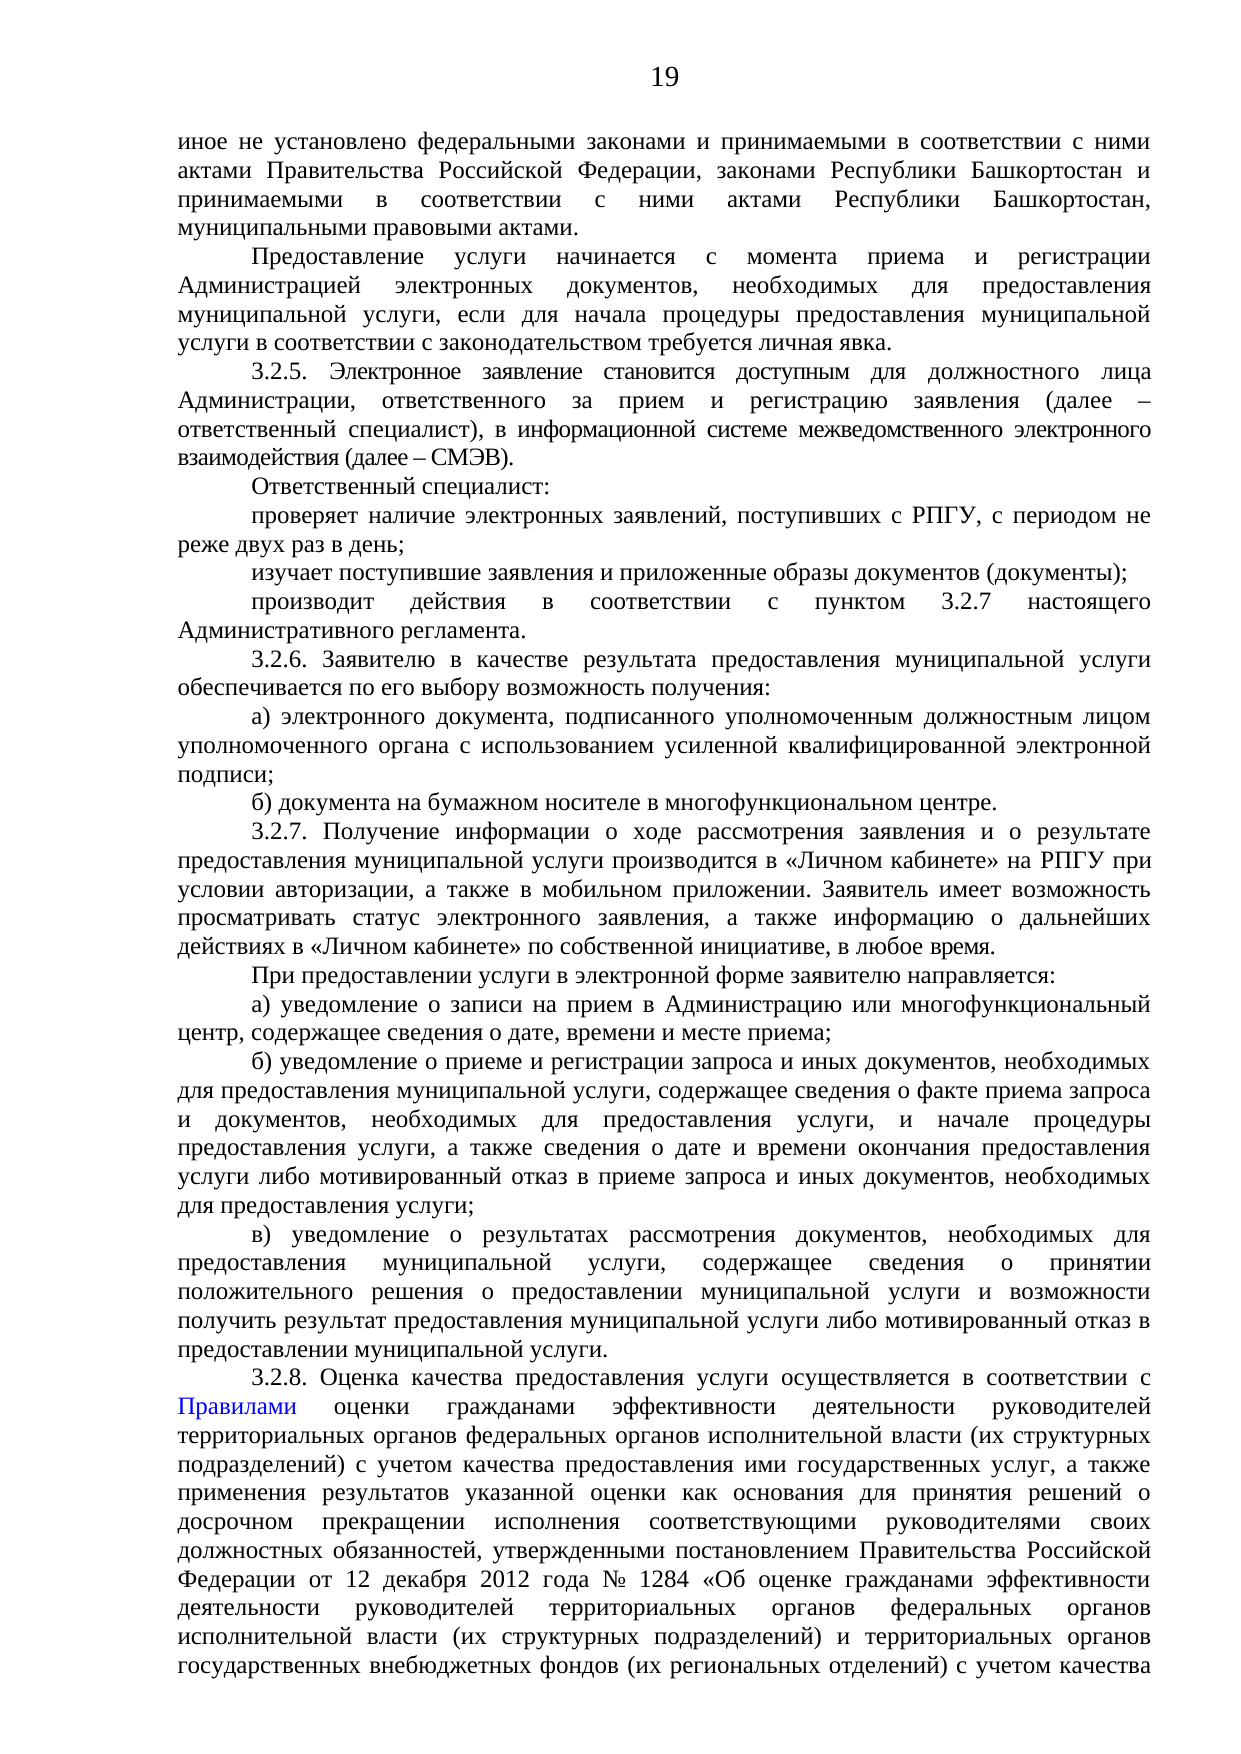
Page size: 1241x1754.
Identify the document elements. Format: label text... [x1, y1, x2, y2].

text При предоставлении услуги в электронной форме заявителю направляется: [177, 960, 1152, 989]
text 3.2.5. Электронное заявление становится доступным для должностного лица Администрации, ответственного за прием и регистрацию заявления (далее – ответственный специалист), в информационной системе межведомственного электронного взаимодействия (далее – СМЭВ). [177, 356, 1152, 471]
text производит действия в соответствии с пунктом 3.2.7 настоящего Административного регламента. [177, 586, 1152, 644]
text проверяет наличие электронных заявлений, поступивших с РПГУ, с периодом не реже двух раз в день; [177, 500, 1152, 557]
text а) электронного документа, подписанного уполномоченным должностным лицом уполномоченного органа с использованием усиленной квалифицированной электронной подписи; [177, 701, 1152, 787]
text 3.2.7. Получение информации о ходе рассмотрения заявления и о результате предоставления муниципальной услуги производится в «Личном кабинете» на РПГУ при условии авторизации, а также в мобильном приложении. Заявитель имеет возможность просматривать статус электронного заявления, а также информацию о дальнейших действиях в «Личном кабинете» по собственной инициативе, в любое время. [177, 816, 1152, 960]
text Предоставление услуги начинается с момента приема и регистрации Администрацией электронных документов, необходимых для предоставления муниципальной услуги, если для начала процедуры предоставления муниципальной услуги в соответствии с законодательством требуется личная явка. [177, 241, 1152, 356]
text изучает поступившие заявления и приложенные образы документов (документы); [177, 557, 1152, 586]
text б) уведомление о приеме и регистрации запроса и иных документов, необходимых для предоставления муниципальной услуги, содержащее сведения о факте приема запроса и документов, необходимых для предоставления услуги, и начале процедуры предоставления услуги, а также сведения о дате и времени окончания предоставления услуги либо мотивированный отказ в приеме запроса и иных документов, необходимых для предоставления услуги; [177, 1046, 1152, 1219]
text а) уведомление о записи на прием в Администрацию или многофункциональный центр, содержащее сведения о дате, времени и месте приема; [177, 989, 1152, 1046]
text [177, 126, 1152, 241]
text Ответственный специалист: [177, 471, 1152, 500]
text 3.2.6. Заявителю в качестве результата предоставления муниципальной услуги обеспечивается по его выбору возможность получения: [177, 644, 1152, 701]
text в) уведомление о результатах рассмотрения документов, необходимых для предоставления муниципальной услуги, содержащее сведения о принятии положительного решения о предоставлении муниципальной услуги и возможности получить результат предоставления муниципальной услуги либо мотивированный отказ в предоставлении муниципальной услуги. [177, 1219, 1152, 1362]
text б) документа на бумажном носителе в многофункциональном центре. [177, 787, 1152, 816]
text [177, 1362, 1152, 1679]
